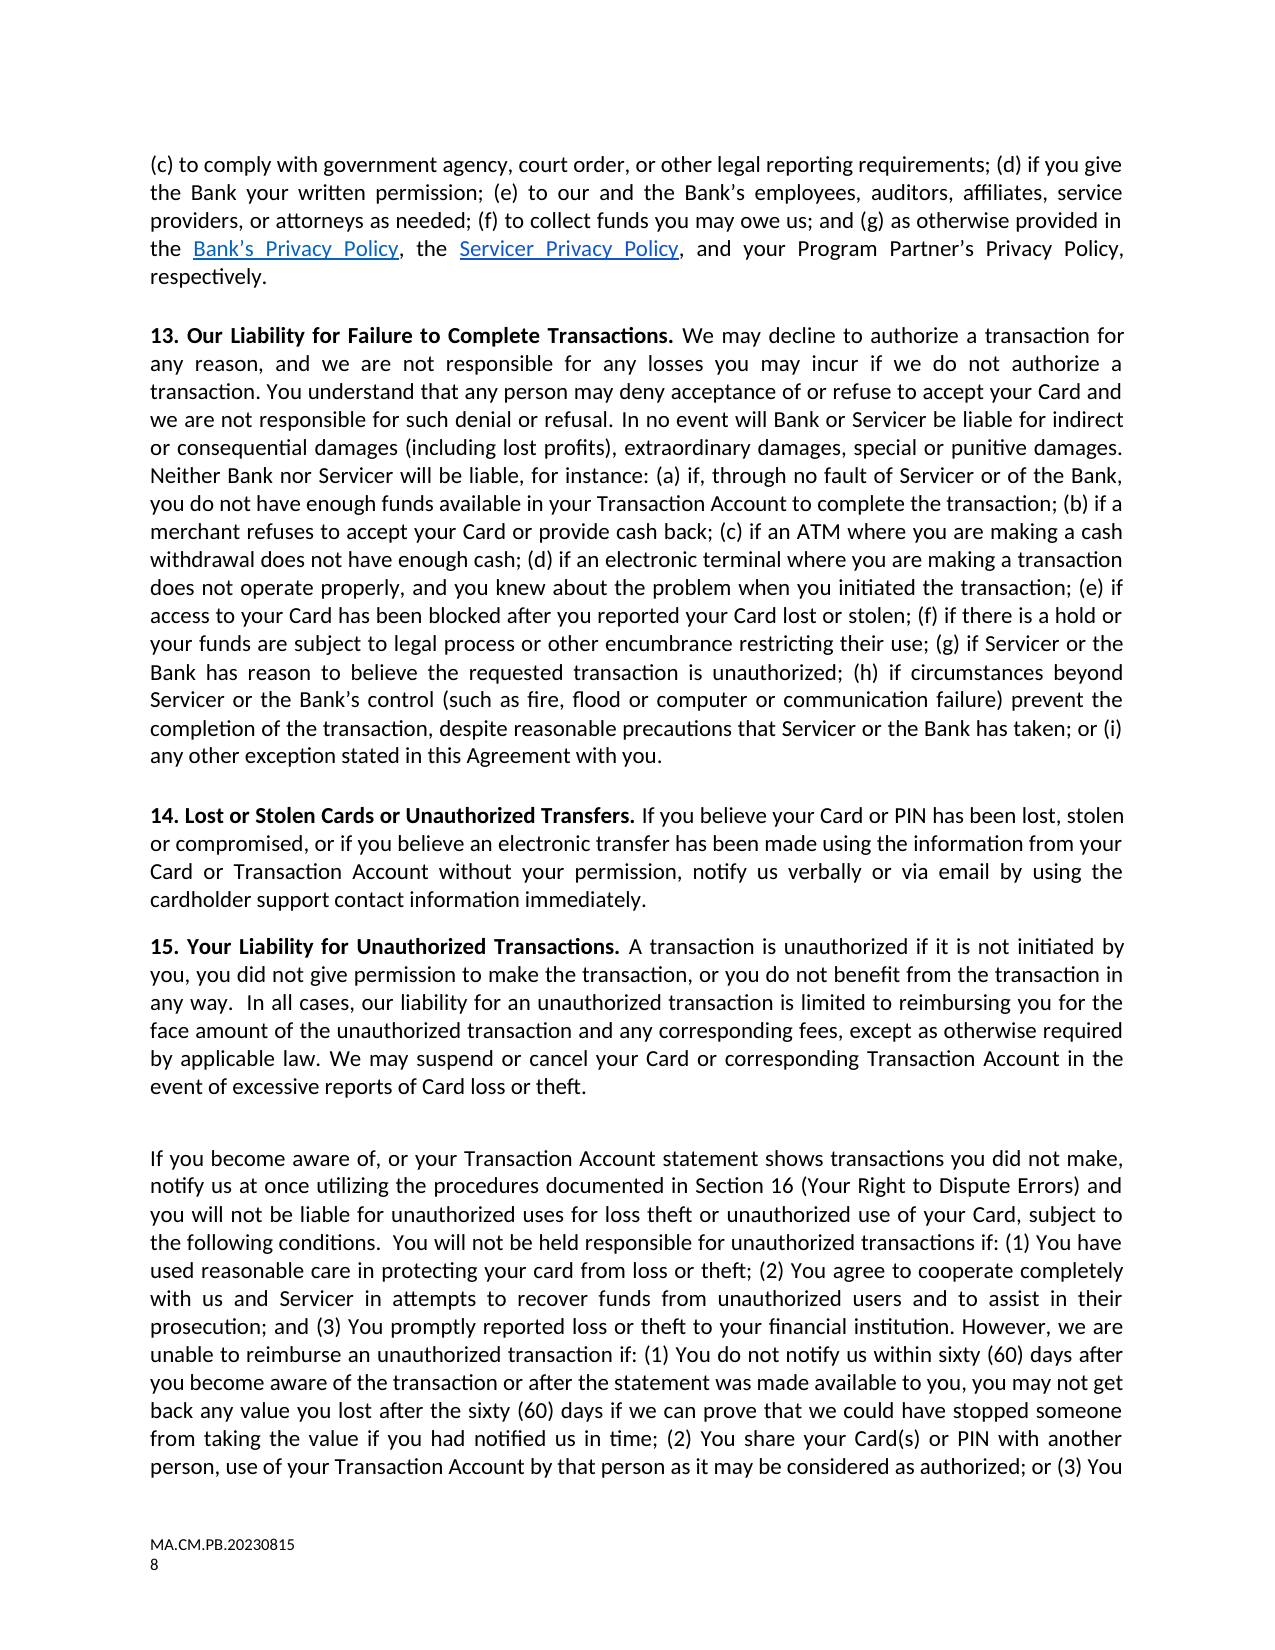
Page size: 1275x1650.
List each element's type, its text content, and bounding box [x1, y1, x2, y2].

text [150, 1144, 1125, 1480]
text 15. Your Liability for Unauthorized Transactions. A transaction is unauthorized if it is not initiated by you, you did not give permission to make the transaction, or you do not benefit from the transaction in any way. In all cases, our liability for an unauthorized transaction is limited to reimbursing you for the face amount of the unauthorized transaction and any corresponding fees, except as otherwise required by applicable law. We may suspend or cancel your Card or corresponding Transaction Account in the event of excessive reports of Card loss or theft. [150, 932, 1125, 1100]
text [150, 150, 1125, 290]
text 14. Lost or Stolen Cards or Unauthorized Transfers. If you believe your Card or PIN has been lost, stolen or compromised, or if you believe an electronic transfer has been made using the information from your Card or Transaction Account without your permission, notify us verbally or via email by using the cardholder support contact information immediately. [150, 801, 1125, 913]
text 13. Our Liability for Failure to Complete Transactions. We may decline to authorize a transaction for any reason, and we are not responsible for any losses you may incur if we do not authorize a transaction. You understand that any person may deny acceptance of or refuse to accept your Card and we are not responsible for such denial or refusal. In no event will Bank or Servicer be liable for indirect or consequential damages (including lost profits), extraordinary damages, special or punitive damages. Neither Bank nor Servicer will be liable, for instance: (a) if, through no fault of Servicer or of the Bank, you do not have enough funds available in your Transaction Account to complete the transaction; (b) if a merchant refuses to accept your Card or provide cash back; (c) if an ATM where you are making a cash withdrawal does not have enough cash; (d) if an electronic terminal where you are making a transaction does not operate properly, and you knew about the problem when you initiated the transaction; (e) if access to your Card has been blocked after you reported your Card lost or stolen; (f) if there is a hold or your funds are subject to legal process or other encumbrance restricting their use; (g) if Servicer or the Bank has reason to believe the requested transaction is unauthorized; (h) if circumstances beyond Servicer or the Bank’s control (such as fire, flood or computer or communication failure) prevent the completion of the transaction, despite reasonable precautions that Servicer or the Bank has taken; or (i) any other exception stated in this Agreement with you. [150, 321, 1125, 770]
